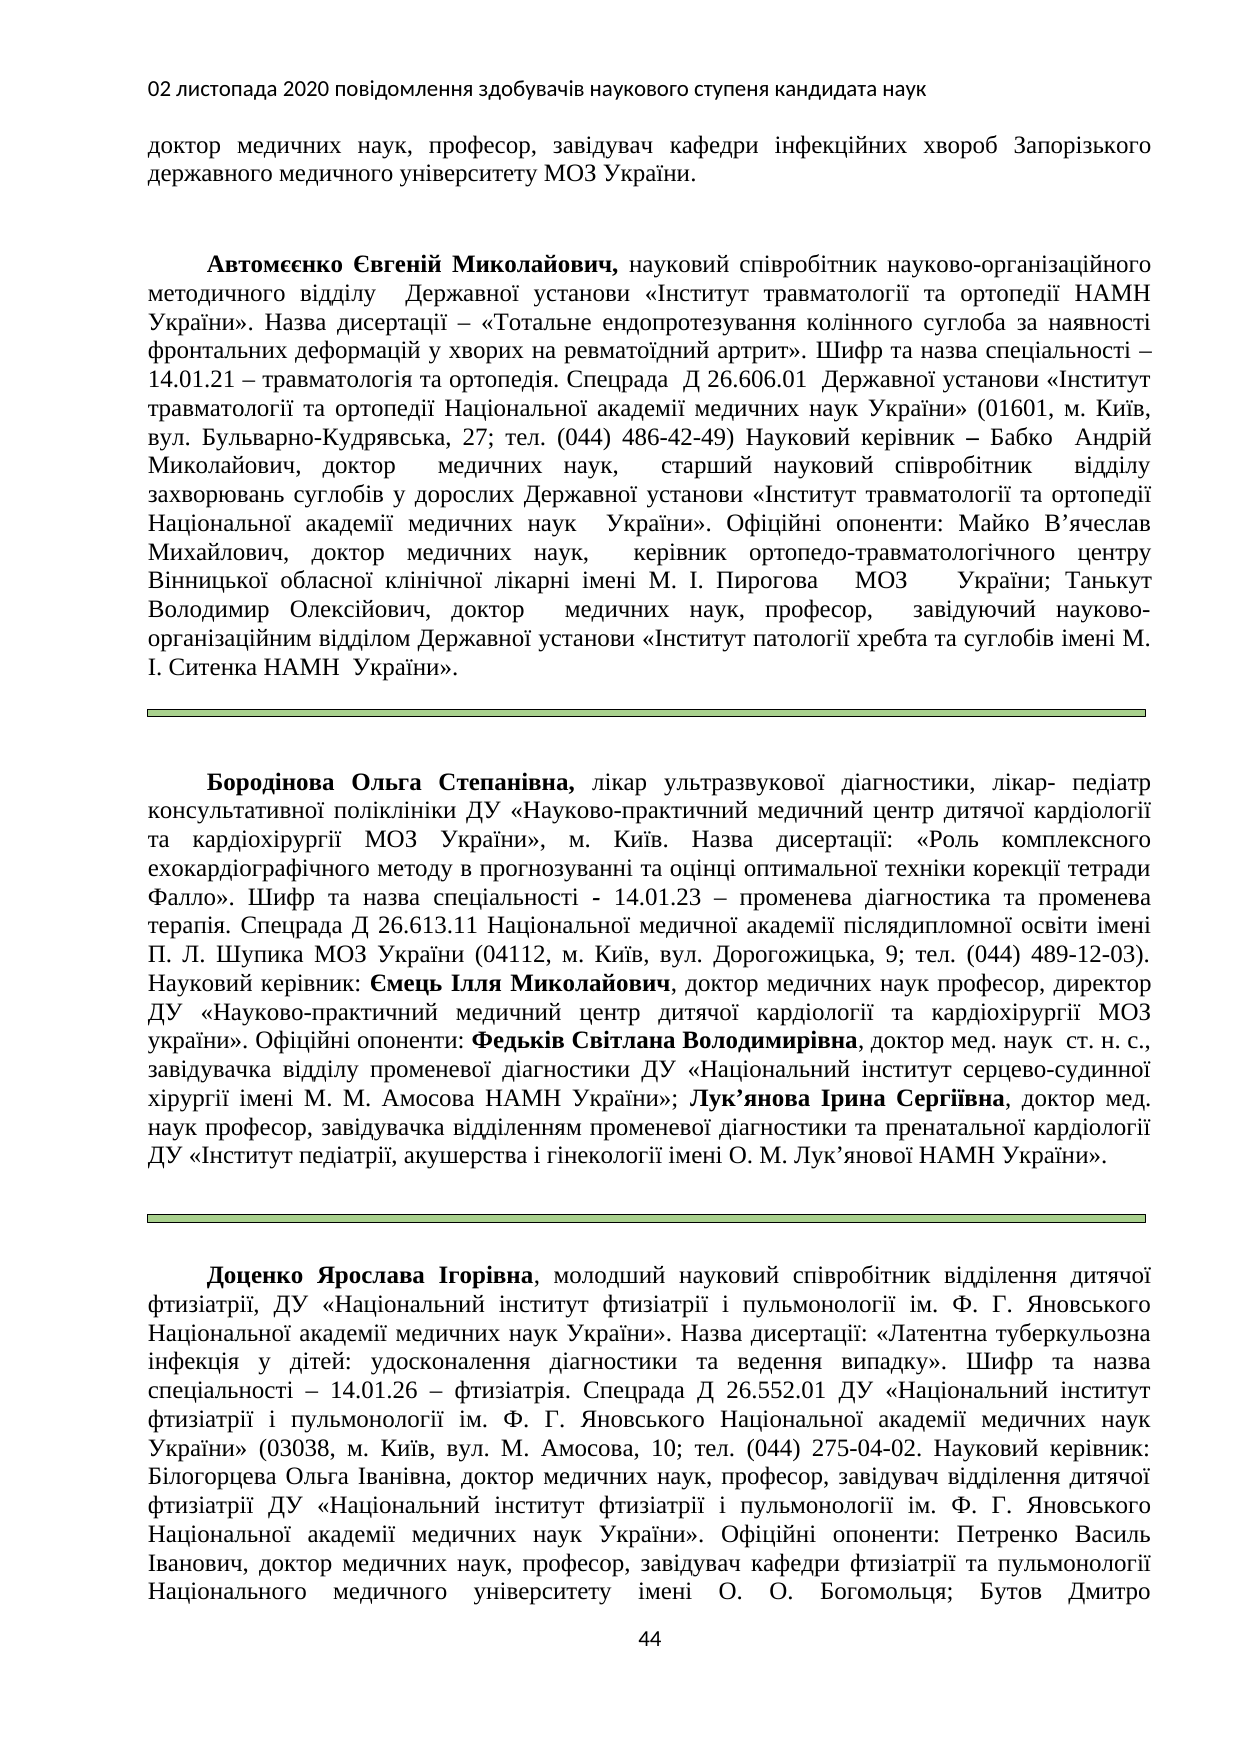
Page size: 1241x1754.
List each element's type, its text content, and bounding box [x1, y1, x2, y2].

text Автомєєнко Євгеній Миколайович, науковий співробітник науково-організаційного методичного відділу Державної установи «Інститут травматології та ортопедії НАМН України». Назва дисертації – «Тотальне ендопротезування колінного суглоба за наявності фронтальних деформацій у хворих на ревматоїдний артрит». Шифр та назва спеціальності – 14.01.21 – травматологія та ортопедія. Спецрада Д 26.606.01 Державної установи «Інститут травматології та ортопедії Національної академії медичних наук України» (. Київ, вул. Бульварно-Кудрявська, 27; тел. (044) 486-42-49) Науковий керівник – Бабко Андрій Миколайович, доктор медичних наук, старший науковий співробітник відділу захворювань суглобів у дорослих Державної установи «Інститут травматології та ортопедії Національної академії медичних наук України». Офіційні опоненти: Майко В’ячеслав Михайлович, доктор медичних наук, керівник ортопедо-травматологічного центру Вінницької обласної клінічної лікарні імені М. І. Пирогова МОЗ України; Танькут Володимир Олексійович, доктор медичних наук, професор, завідуючий науково-організаційним відділом Державної установи «Інститут патології хребта та суглобів імені М. І. Ситенка НАМН України». [148, 249, 1152, 681]
text Бородінова Ольга Степанівна, лікар ультразвукової діагностики, лікар- педіатр консультативної поліклініки ДУ «Науково-практичний медичний центр дитячої кардіології та кардіохірургії МОЗ України», м. Київ. Назва дисертації: «Роль комплексного ехокардіографічного методу в прогнозуванні та оцінці оптимальної техніки корекції тетради Фалло». Шифр та назва спеціальності - 14.01.23 – променева діагностика та променева терапія. Спецрада Д 26.613.11 Національної медичної академії післядипломної освіти імені П. Л. Шупика МОЗ України (04112, м. Київ, вул. Дорогожицька, 9; тел. (044) 489-12-03). Науковий керівник: Ємець Ілля Миколайович, доктор медичних наук професор, директор ДУ «Науково-практичний медичний центр дитячої кардіології та кардіохірургії МОЗ україни». Офіційні опоненти: Федьків Світлана Володимирівна, доктор мед. наук ст. н. с., завідувачка відділу променевої діагностики ДУ «Національний інститут серцево-судинної хірургії імені М. М. Амосова НАМН України»; Лук’янова Ірина Сергіївна, доктор мед. наук професор, завідувачка відділенням променевої діагностики та пренатальної кардіології ДУ «Інститут педіатрії, акушерства і гінекології імені О. М. Лук’янової НАМН України». [148, 767, 1152, 1169]
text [148, 130, 1152, 187]
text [148, 1260, 1152, 1605]
